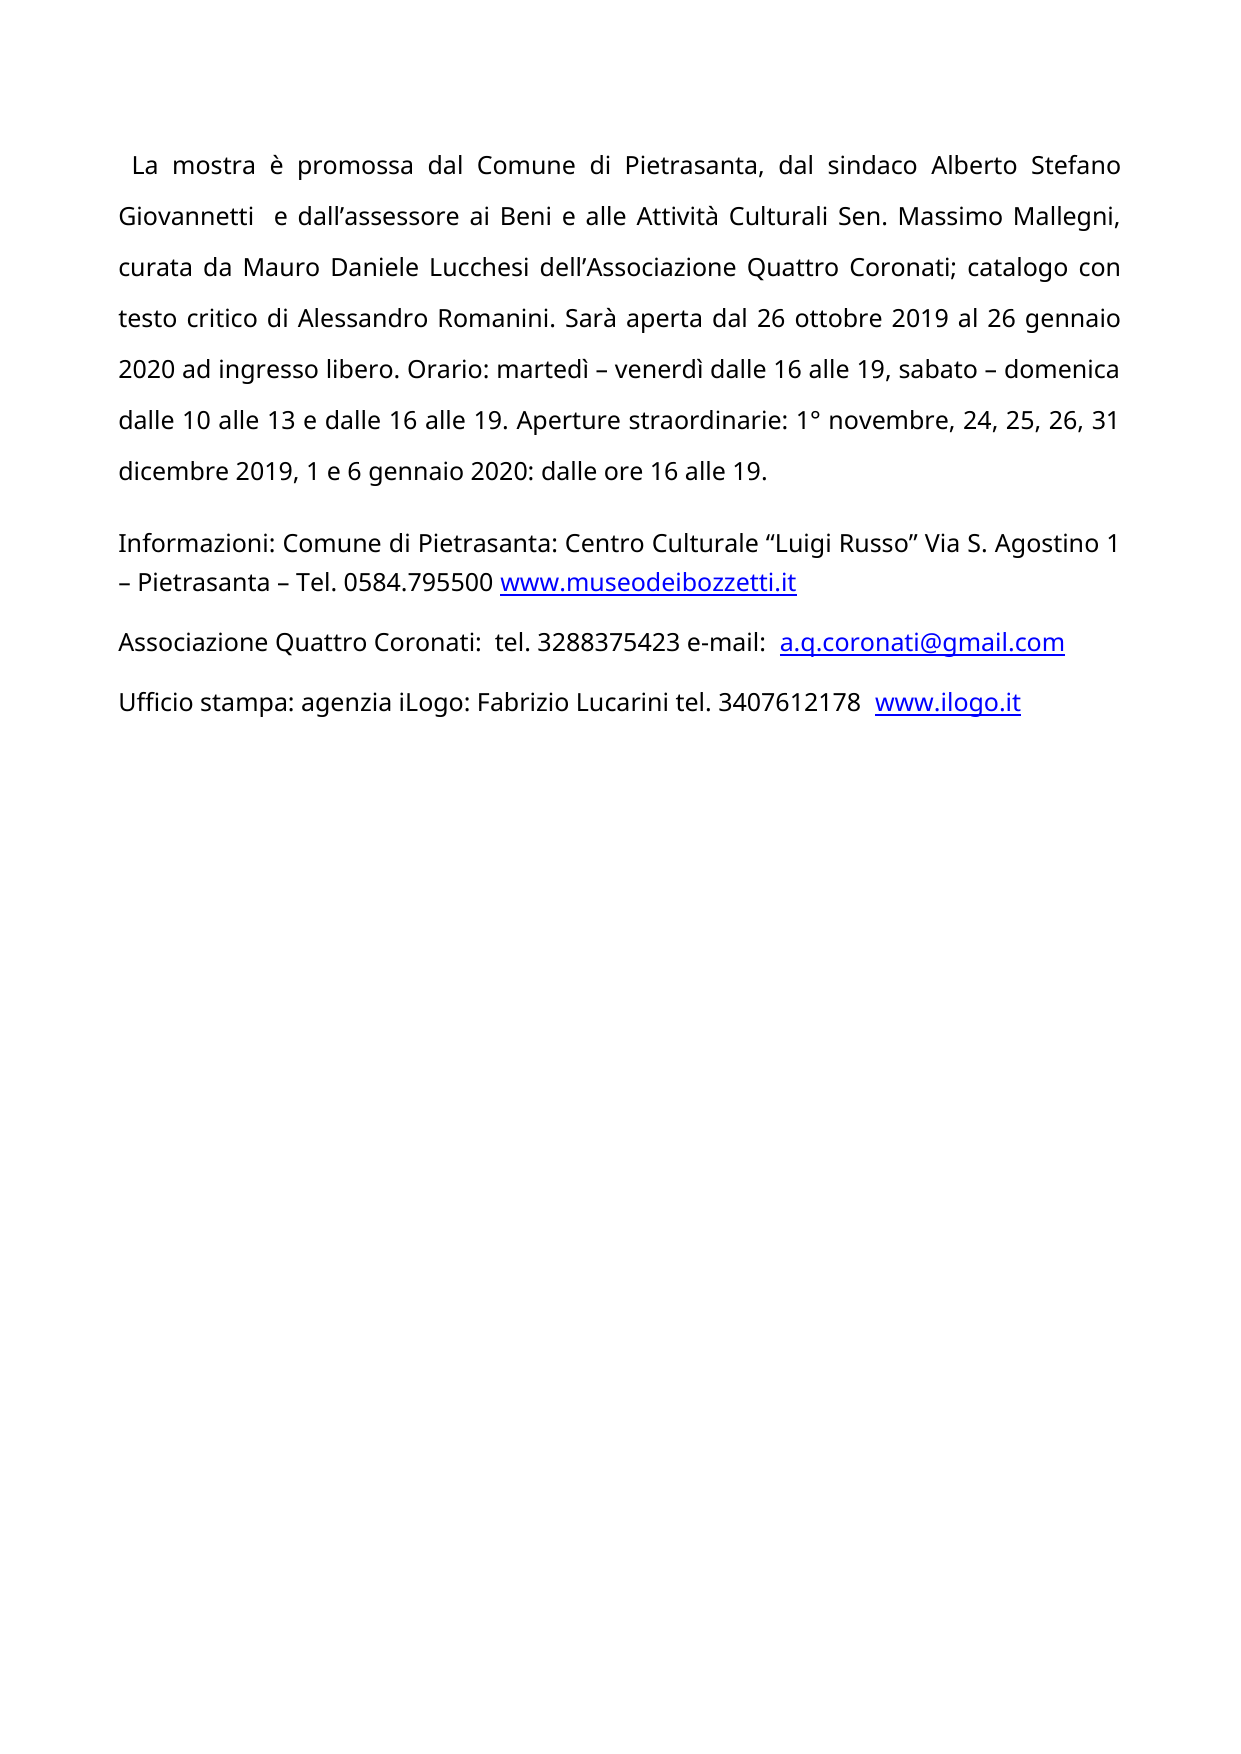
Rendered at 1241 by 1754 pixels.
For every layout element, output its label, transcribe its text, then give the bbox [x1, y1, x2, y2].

text Ufficio stampa: agenzia iLogo: Fabrizio Lucarini tel. 3407612178 www.ilogo.it [118, 685, 1122, 719]
text Informazioni: Comune di Pietrasanta: Centro Culturale “Luigi Russo” Via S. Agostino 1 – Pietrasanta – Tel. 0584.795500 www.museodeibozzetti.it [118, 526, 1122, 599]
text Associazione Quattro Coronati: tel. 3288375423 e-mail: a.q.coronati@gmail.com [118, 625, 1122, 659]
text La mostra è promossa dal Comune di Pietrasanta, dal sindaco Alberto Stefano Giovannetti e dall’assessore ai Beni e alle Attività Culturali Sen. Massimo Mallegni, curata da Mauro Daniele Lucchesi dell’Associazione Quattro Coronati; catalogo con testo critico di Alessandro Romanini. Sarà aperta dal 26 ottobre 2019 al 26 gennaio 2020 ad ingresso libero. Orario: martedì – venerdì dalle 16 alle 19, sabato – domenica dalle 10 alle 13 e dalle 16 alle 19. Aperture straordinarie: 1° novembre, 24, 25, 26, 31 dicembre 2019, 1 e 6 gennaio 2020: dalle ore 16 alle 19. [118, 148, 1122, 488]
